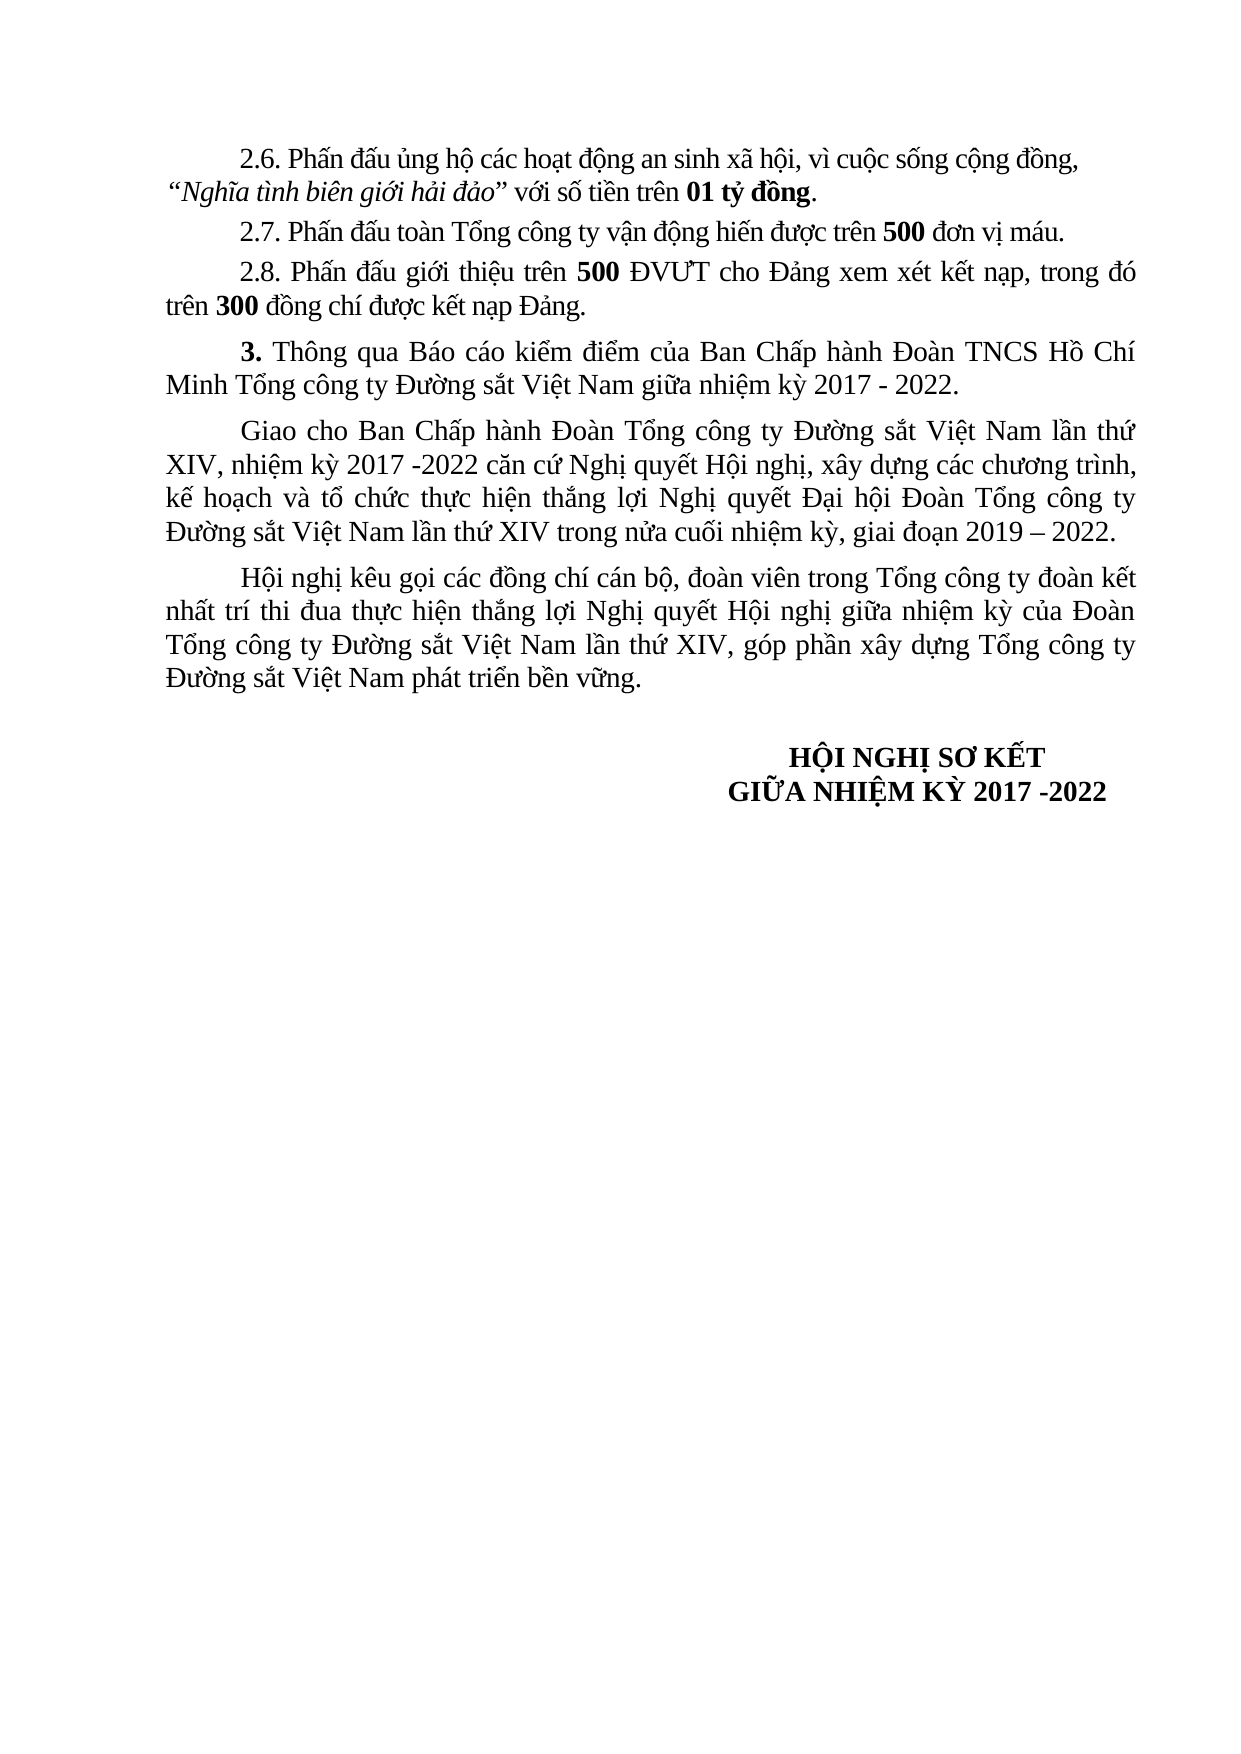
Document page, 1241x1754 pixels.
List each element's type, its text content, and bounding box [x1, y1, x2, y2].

text 3. Thông qua Báo cáo kiểm điểm của Ban Chấp hành Đoàn TNCS Hồ Chí Minh Tổng công ty Đường sắt Việt Nam giữa nhiệm kỳ 2017 - 2022. [165, 334, 1137, 401]
text 2.6. Phấn đấu ủng hộ các hoạt động an sinh xã hội, vì cuộc sống cộng đồng, “Nghĩa tình biên giới hải đảo” với số tiền trên 01 tỷ đồng. [165, 141, 1137, 208]
text 2.8. Phấn đấu giới thiệu trên 500 ĐVƯT cho Đảng xem xét kết nạp, trong đó trên 300 đồng chí được kết nạp Đảng. [165, 254, 1137, 321]
text HỘI NGHỊ SƠ KẾT [691, 740, 1137, 774]
text Hội nghị kêu gọi các đồng chí cán bộ, đoàn viên trong Tổng công ty đoàn kết nhất trí thi đua thực hiện thắng lợi Nghị quyết Hội nghị giữa nhiệm kỳ của Đoàn Tổng công ty Đường sắt Việt Nam lần thứ XIV, góp phần xây dựng Tổng công ty Đường sắt Việt Nam phát triển bền vững. [165, 560, 1137, 694]
text GIỮA NHIỆM KỲ 2017 -2022 [691, 774, 1137, 807]
text 2.7. Phấn đấu toàn Tổng công ty vận động hiến được trên 500 đơn vị máu. [165, 214, 1137, 248]
text Giao cho Ban Chấp hành Đoàn Tổng công ty Đường sắt Việt Nam lần thứ XIV, nhiệm kỳ 2017 -2022 căn cứ Nghị quyết Hội nghị, xây dựng các chương trình, kế hoạch và tổ chức thực hiện thắng lợi Nghị quyết Đại hội Đoàn Tổng công ty Đường sắt Việt Nam lần thứ XIV trong nửa cuối nhiệm kỳ, giai đoạn 2019 – 2022. [165, 413, 1137, 547]
